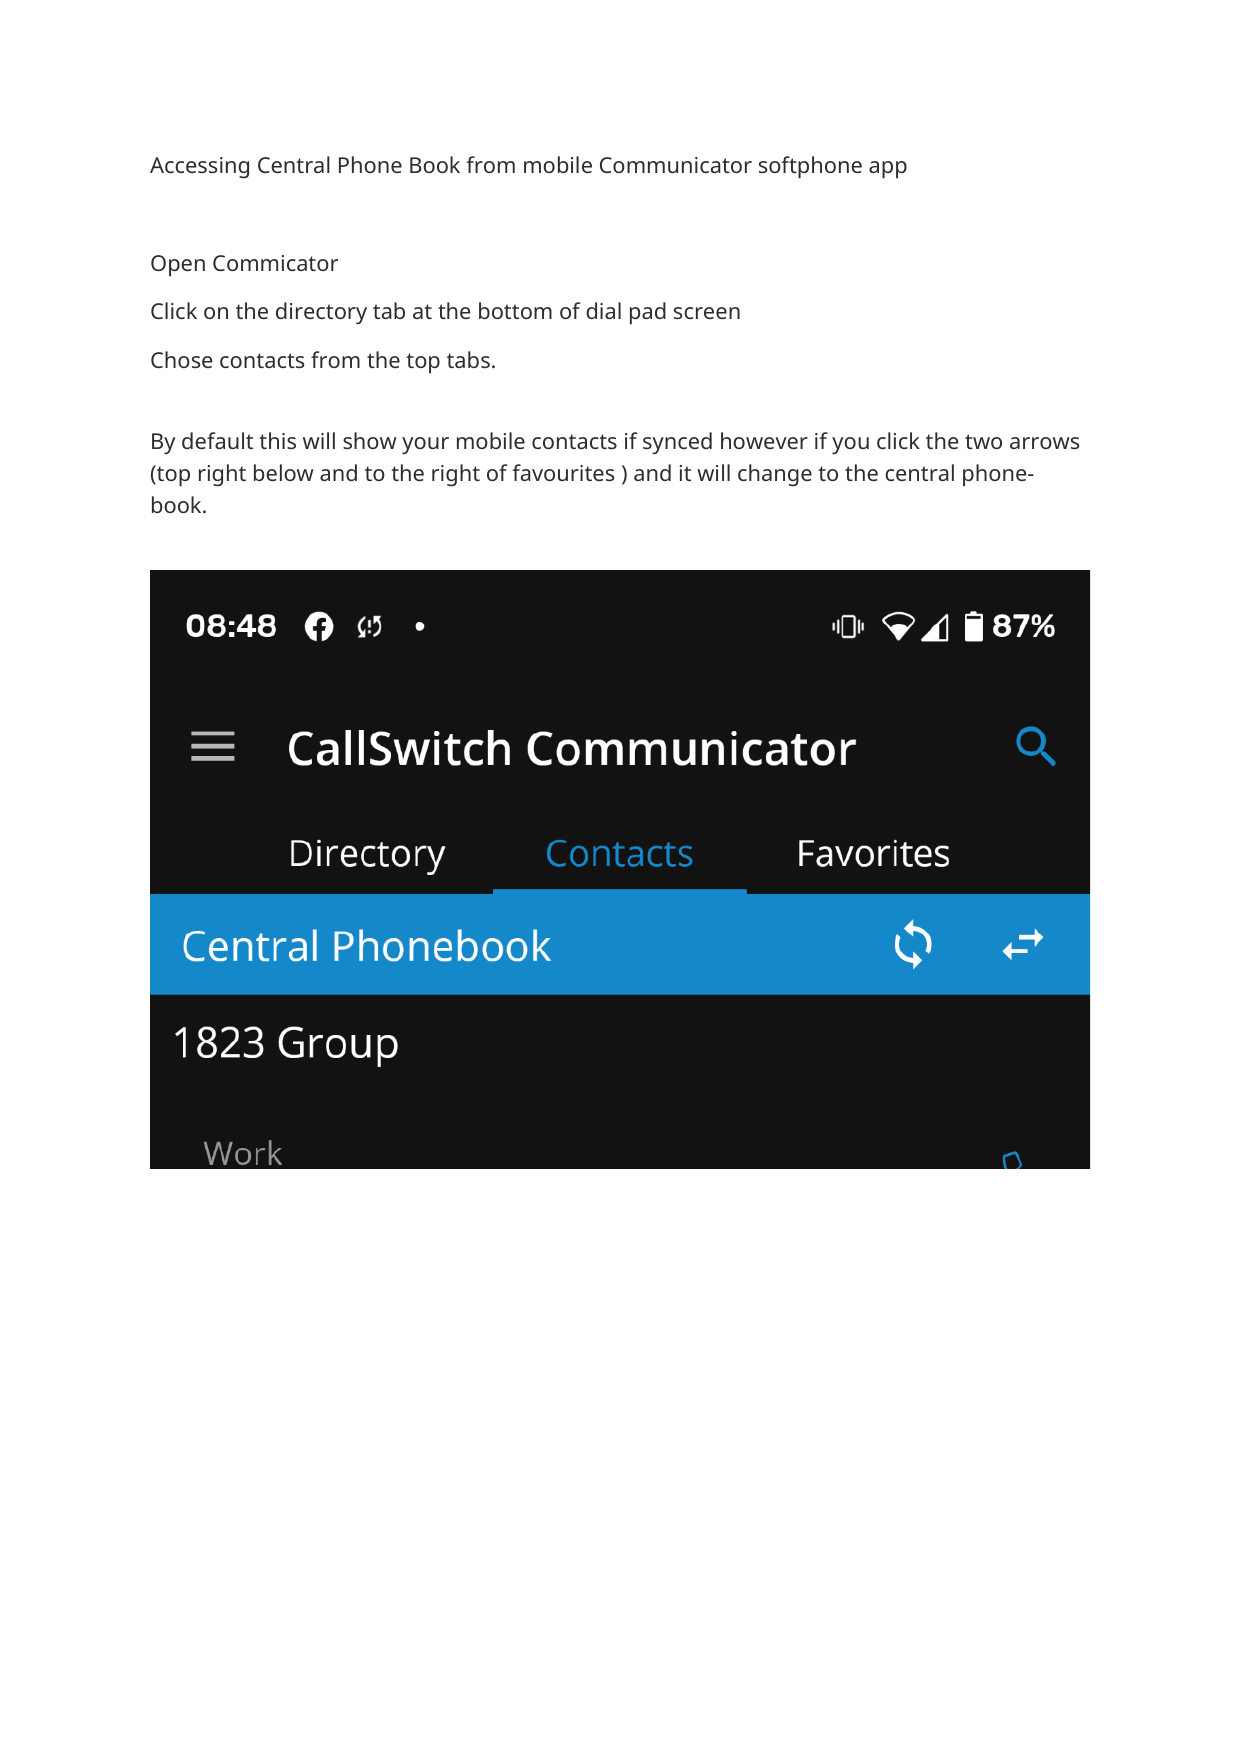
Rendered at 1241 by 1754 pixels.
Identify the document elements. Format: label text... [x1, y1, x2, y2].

picture [150, 570, 1091, 1169]
text Chose contacts from the top tabs. [150, 345, 1090, 375]
text By default this will show your mobile contacts if synced however if you click the two arrows (top right below and to the right of favourites ) and it will change to the central phone-book. [150, 394, 1090, 520]
text Accessing Central Phone Book from mobile Communicator softphone app [150, 150, 1090, 180]
text Open Commicator [150, 247, 1090, 277]
text Click on the directory tab at the bottom of dial pad screen [150, 296, 1090, 326]
